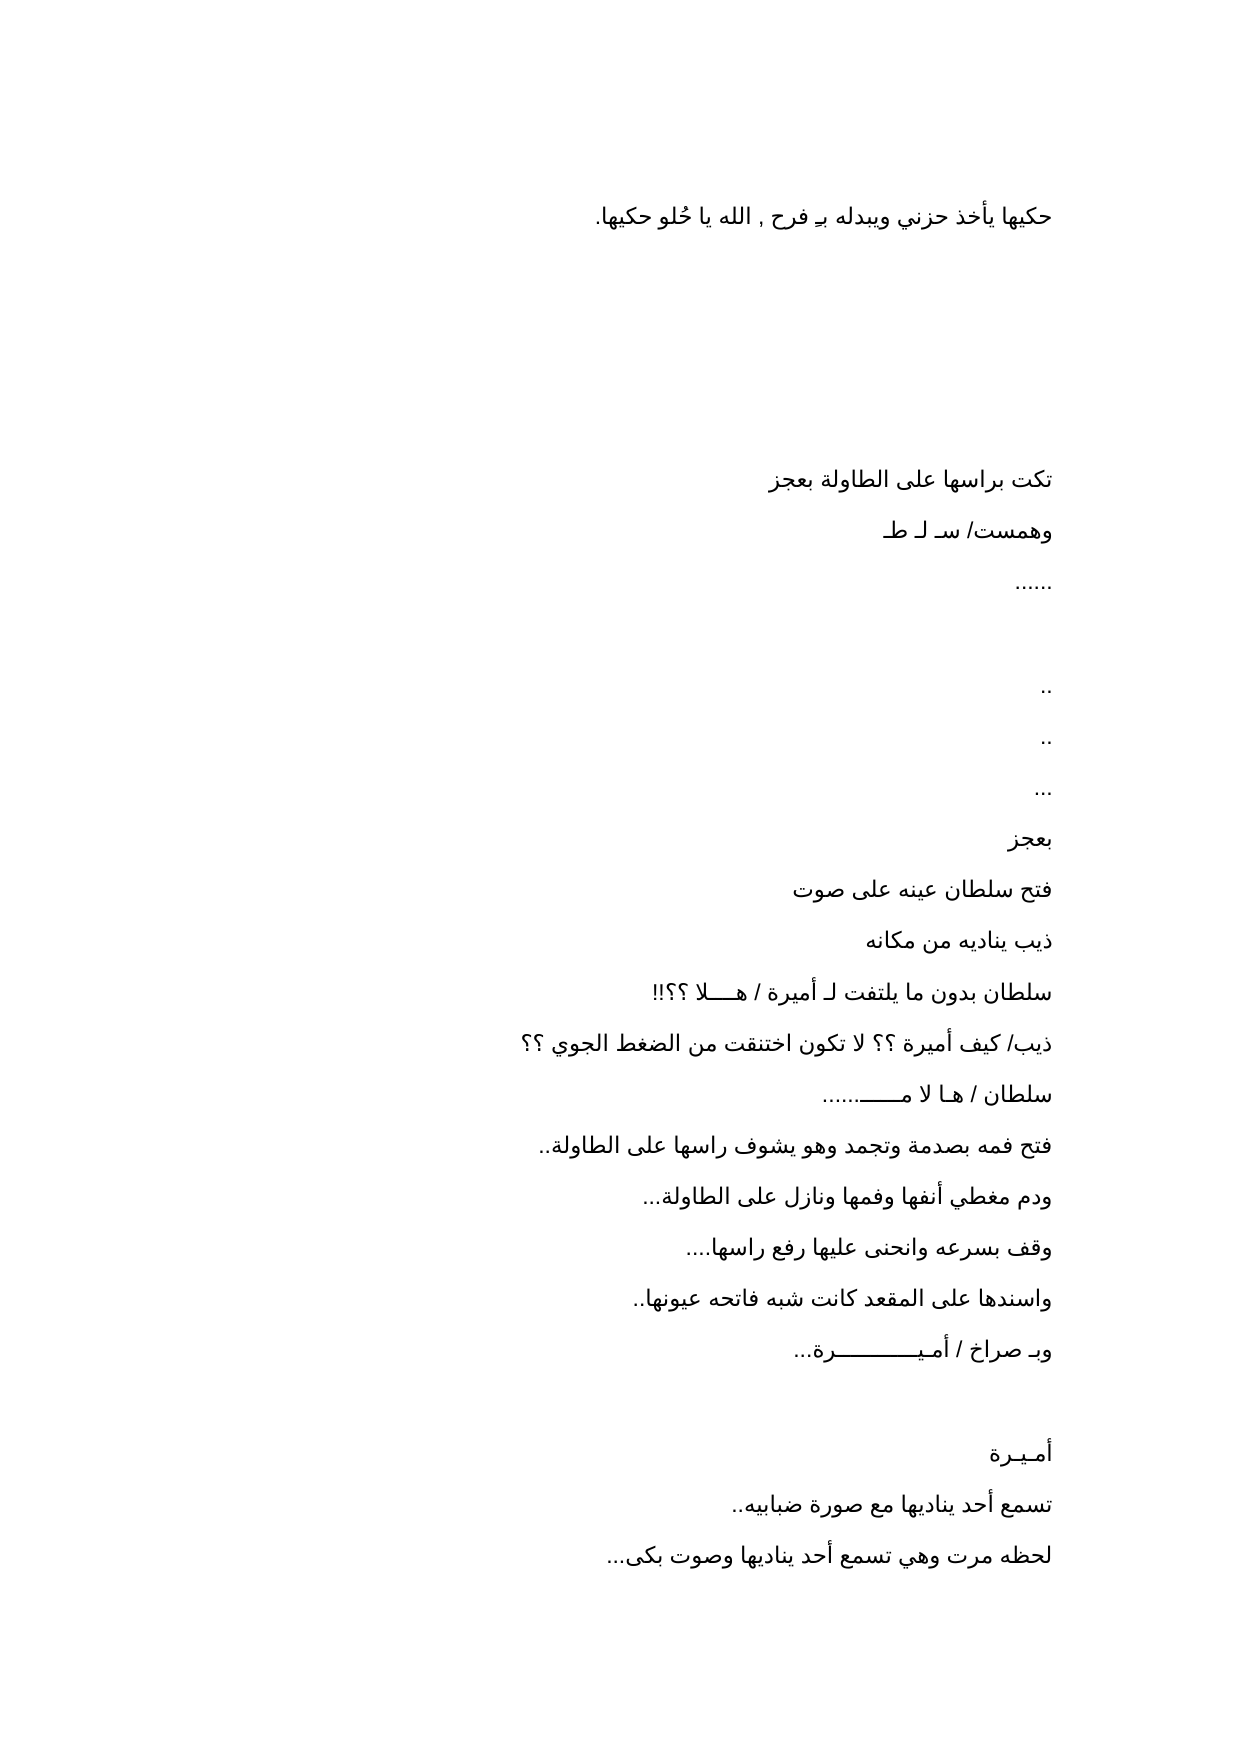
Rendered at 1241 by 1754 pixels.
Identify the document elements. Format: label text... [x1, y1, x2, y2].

text أمـيـرة [187, 1440, 1053, 1466]
text لحظه مرت وهي تسمع أحد يناديها وصوت بكى... [187, 1542, 1053, 1568]
text وقف بسرعه وانحنى عليها رفع راسها.... [187, 1234, 1053, 1260]
text ... [187, 774, 1053, 801]
text ذيب/ كيف أميرة ؟؟ لا تكون اختنقت من الضغط الجوي ؟؟ [187, 1029, 1053, 1056]
text تسمع أحد يناديها مع صورة ضبابيه.. [187, 1491, 1053, 1517]
text .. [187, 672, 1053, 699]
text ذيب يناديه من مكانه [187, 927, 1053, 954]
text ‏حكيها يأخذ حزني ويبدله بـِ فرح , الله يا حُلو حكيها. [187, 203, 1053, 229]
text فتح سلطان عينه على صوت [187, 876, 1053, 903]
text .. [187, 723, 1053, 750]
text ودم مغطي أنفها وفمها ونازل على الطاولة... [187, 1183, 1053, 1209]
text وبـ صراخ / أمـيــــــــــــرة... [187, 1336, 1053, 1362]
text سلطان بدون ما يلتفت لـ أميرة / هــــلا ؟؟!! [187, 978, 1053, 1005]
text وهمست/ سـ لـ طـ [187, 517, 1053, 543]
text ...... [187, 568, 1053, 594]
text تكت براسها على الطاولة بعجز [187, 466, 1053, 492]
text فتح فمه بصدمة وتجمد وهو يشوف راسها على الطاولة.. [187, 1132, 1053, 1158]
text سلطان / هـا لا مــــــ...... [187, 1081, 1053, 1107]
text بعجز [187, 825, 1053, 852]
text واسندها على المقعد كانت شبه فاتحه عيونها.. [187, 1285, 1053, 1311]
